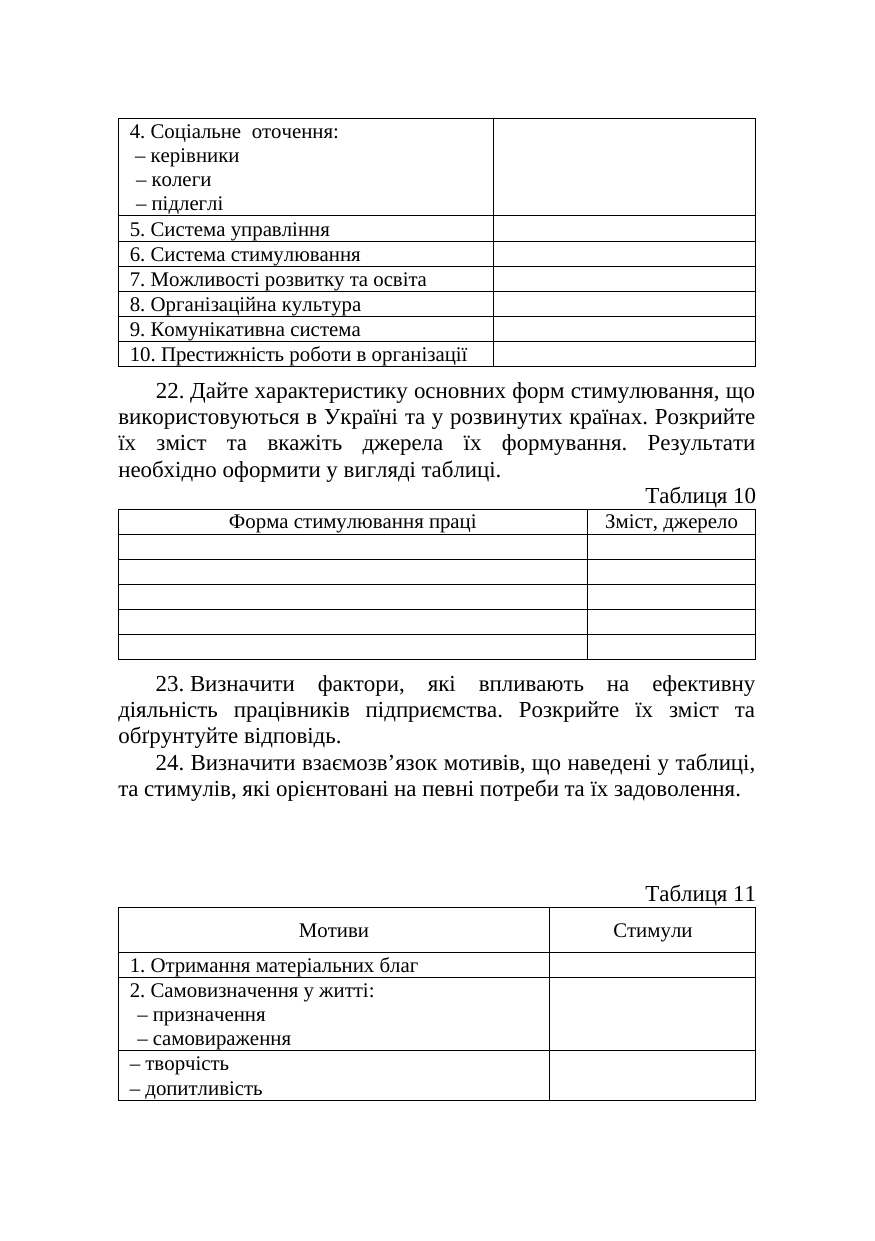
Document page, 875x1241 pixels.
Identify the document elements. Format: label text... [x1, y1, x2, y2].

table_cell [588, 610, 755, 634]
table_cell 9. Комунікативна система [119, 317, 493, 341]
table_cell [550, 1051, 755, 1099]
table_cell [588, 535, 755, 559]
table_cell [588, 635, 755, 659]
table_cell [550, 953, 755, 977]
table_cell 7. Можливості розвитку та освіта [119, 267, 493, 291]
table_cell [119, 585, 587, 609]
table_cell 10. Престижність роботи в організації [119, 342, 493, 366]
table_header Зміст, джерело [588, 510, 755, 533]
table_cell [494, 119, 755, 215]
table_cell 1. Отримання матеріальних благ [119, 953, 549, 977]
table_cell 8. Організаційна культура [119, 292, 493, 316]
table_cell [119, 610, 587, 634]
table_cell [550, 978, 755, 1050]
table_cell – творчість – допитливість [119, 1051, 549, 1099]
table_cell [119, 635, 587, 659]
text 24. Визначити взаємозв’язок мотивів, що наведені у таблиці, та стимулів, які орієнтовані на певні потреби та їх задоволення. [118, 749, 756, 801]
table_header Стимули [550, 908, 755, 952]
table_cell [494, 342, 755, 366]
table_cell [494, 292, 755, 316]
table_cell [494, 242, 755, 266]
text 22. Дайте характеристику основних форм стимулювання, що використовуються в Україні та у розвинутих країнах. Розкрийте їх зміст та вкажіть джерела їх формування. Результати необхідно оформити у вигляді таблиці. [118, 377, 756, 482]
table_header Форма стимулювання праці [119, 510, 587, 533]
table_header Мотиви [119, 908, 549, 952]
text Таблиця 10 [118, 482, 756, 508]
text Таблиця 11 [118, 881, 756, 907]
table_cell 2. Самовизначення у житті: – призначення – самовираження [119, 978, 549, 1050]
text 23. Визначити фактори, які впливають на ефективну діяльність працівників підприємства. Розкрийте їх зміст та обґрунтуйте відповідь. [118, 670, 756, 749]
table_cell [588, 560, 755, 584]
table_cell 6. Система стимулювання [119, 242, 493, 266]
table_cell [119, 535, 587, 559]
table_cell [494, 317, 755, 341]
table_cell 4. Соціальне оточення: – керівники – колеги – підлеглі [119, 119, 493, 215]
table_cell [588, 585, 755, 609]
table_cell [119, 560, 587, 584]
table_cell 5. Система управління [119, 216, 493, 241]
table_cell [494, 216, 755, 241]
table_cell [494, 267, 755, 291]
